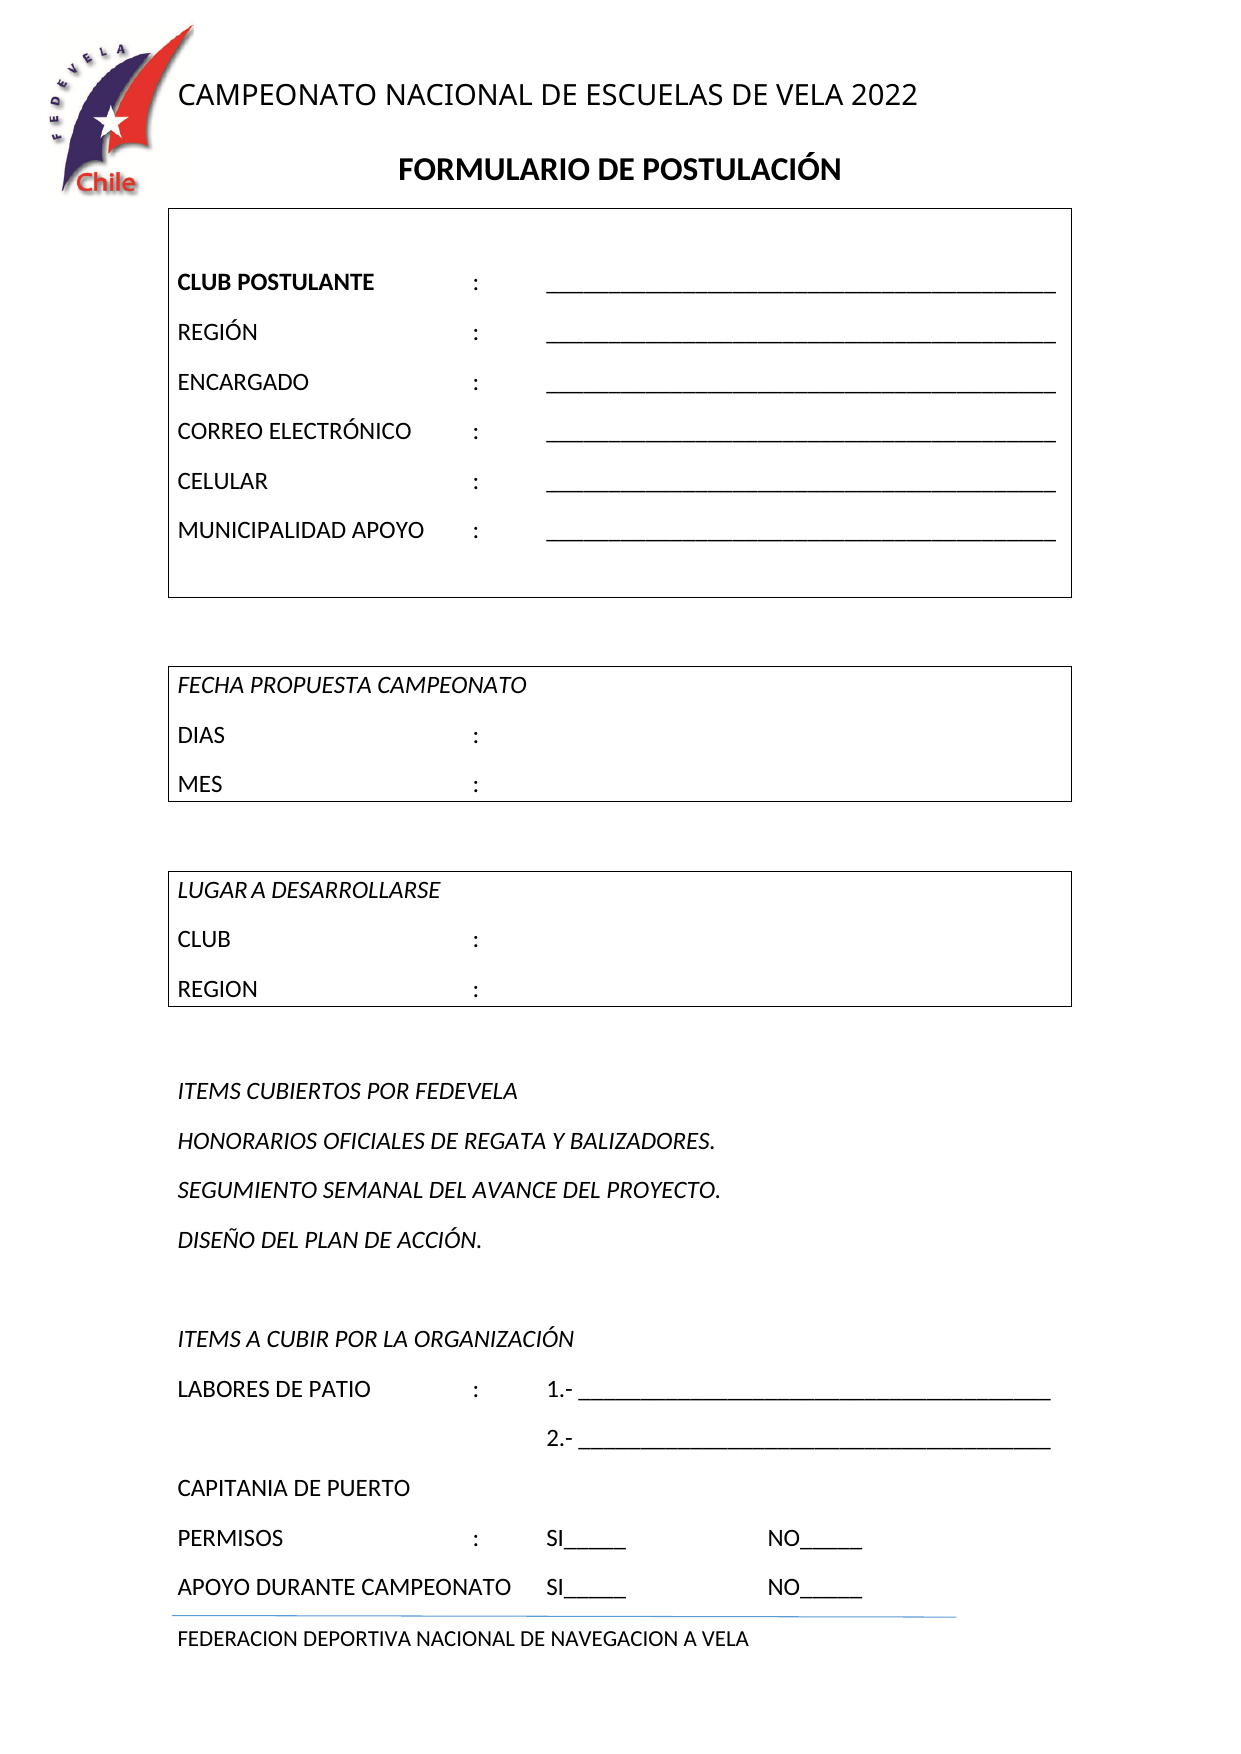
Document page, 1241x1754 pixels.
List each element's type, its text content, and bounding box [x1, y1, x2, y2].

text 2.- ______________________________________ [177, 1422, 1063, 1453]
text ENCARGADO : _________________________________________ [169, 362, 1071, 396]
text DISEÑO DEL PLAN DE ACCIÓN. [177, 1224, 1063, 1255]
text CAPITANIA DE PUERTO [177, 1472, 1063, 1503]
text LABORES DE PATIO : 1.- ______________________________________ [177, 1373, 1063, 1403]
text CORREO ELECTRÓNICO : _________________________________________ [169, 412, 1071, 446]
text ITEMS CUBIERTOS POR FEDEVELA [177, 1075, 1063, 1106]
text CELULAR : _________________________________________ [169, 462, 1071, 495]
text HONORARIOS OFICIALES DE REGATA Y BALIZADORES. [177, 1125, 1063, 1156]
text REGIÓN : _________________________________________ [169, 313, 1071, 347]
text PERMISOS : SI_____ NO_____ [177, 1522, 1063, 1552]
text DIAS : [169, 716, 1071, 749]
text REGION : [169, 970, 1071, 1006]
text MUNICIPALIDAD APOYO : _________________________________________ [169, 511, 1071, 545]
text CLUB POSTULANTE : _________________________________________ [169, 263, 1071, 297]
text FORMULARIO DE POSTULACIÓN [177, 148, 1063, 188]
text MES : [169, 765, 1071, 801]
text LUGAR A DESARROLLARSE [169, 872, 1071, 904]
text SEGUMIENTO SEMANAL DEL AVANCE DEL PROYECTO. [177, 1174, 1063, 1205]
text CLUB : [169, 920, 1071, 954]
text APOYO DURANTE CAMPEONATO SI_____ NO_____ [177, 1571, 1063, 1602]
picture [46, 21, 194, 200]
text ITEMS A CUBIR POR LA ORGANIZACIÓN [177, 1323, 1063, 1354]
picture [182, 86, 194, 103]
text FECHA PROPUESTA CAMPEONATO [169, 667, 1071, 700]
